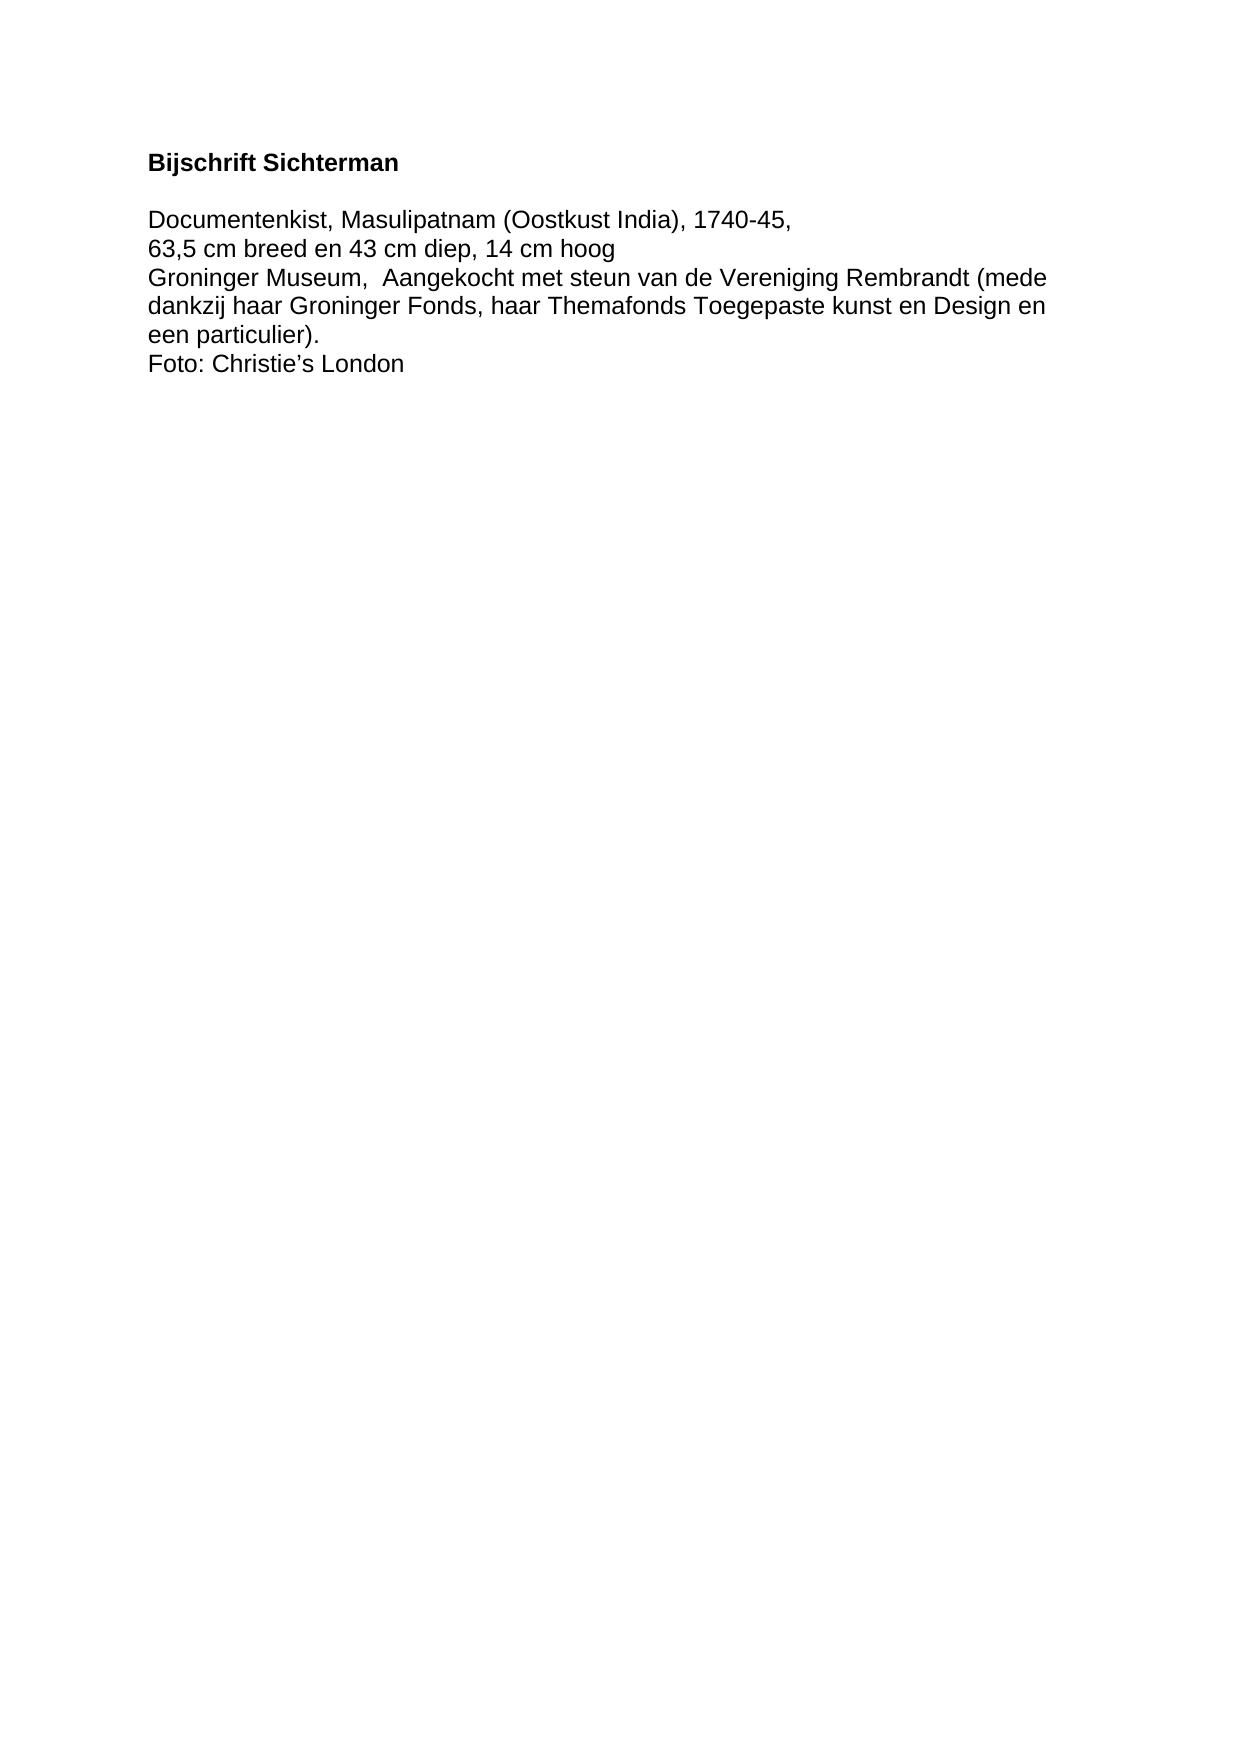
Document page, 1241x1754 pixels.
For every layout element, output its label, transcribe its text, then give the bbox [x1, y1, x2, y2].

text Foto: Christie’s London [148, 349, 1093, 378]
text Bijschrift Sichterman Documentenkist, Masulipatnam (Oostkust India), 1740-45, [148, 148, 1093, 234]
text 63,5 cm breed en 43 cm diep, 14 cm hoog [148, 234, 1093, 263]
text Groninger Museum, Aangekocht met steun van de Vereniging Rembrandt (mede dankzij haar Groninger Fonds, haar Themafonds Toegepaste kunst en Design en een particulier). [148, 263, 1093, 349]
